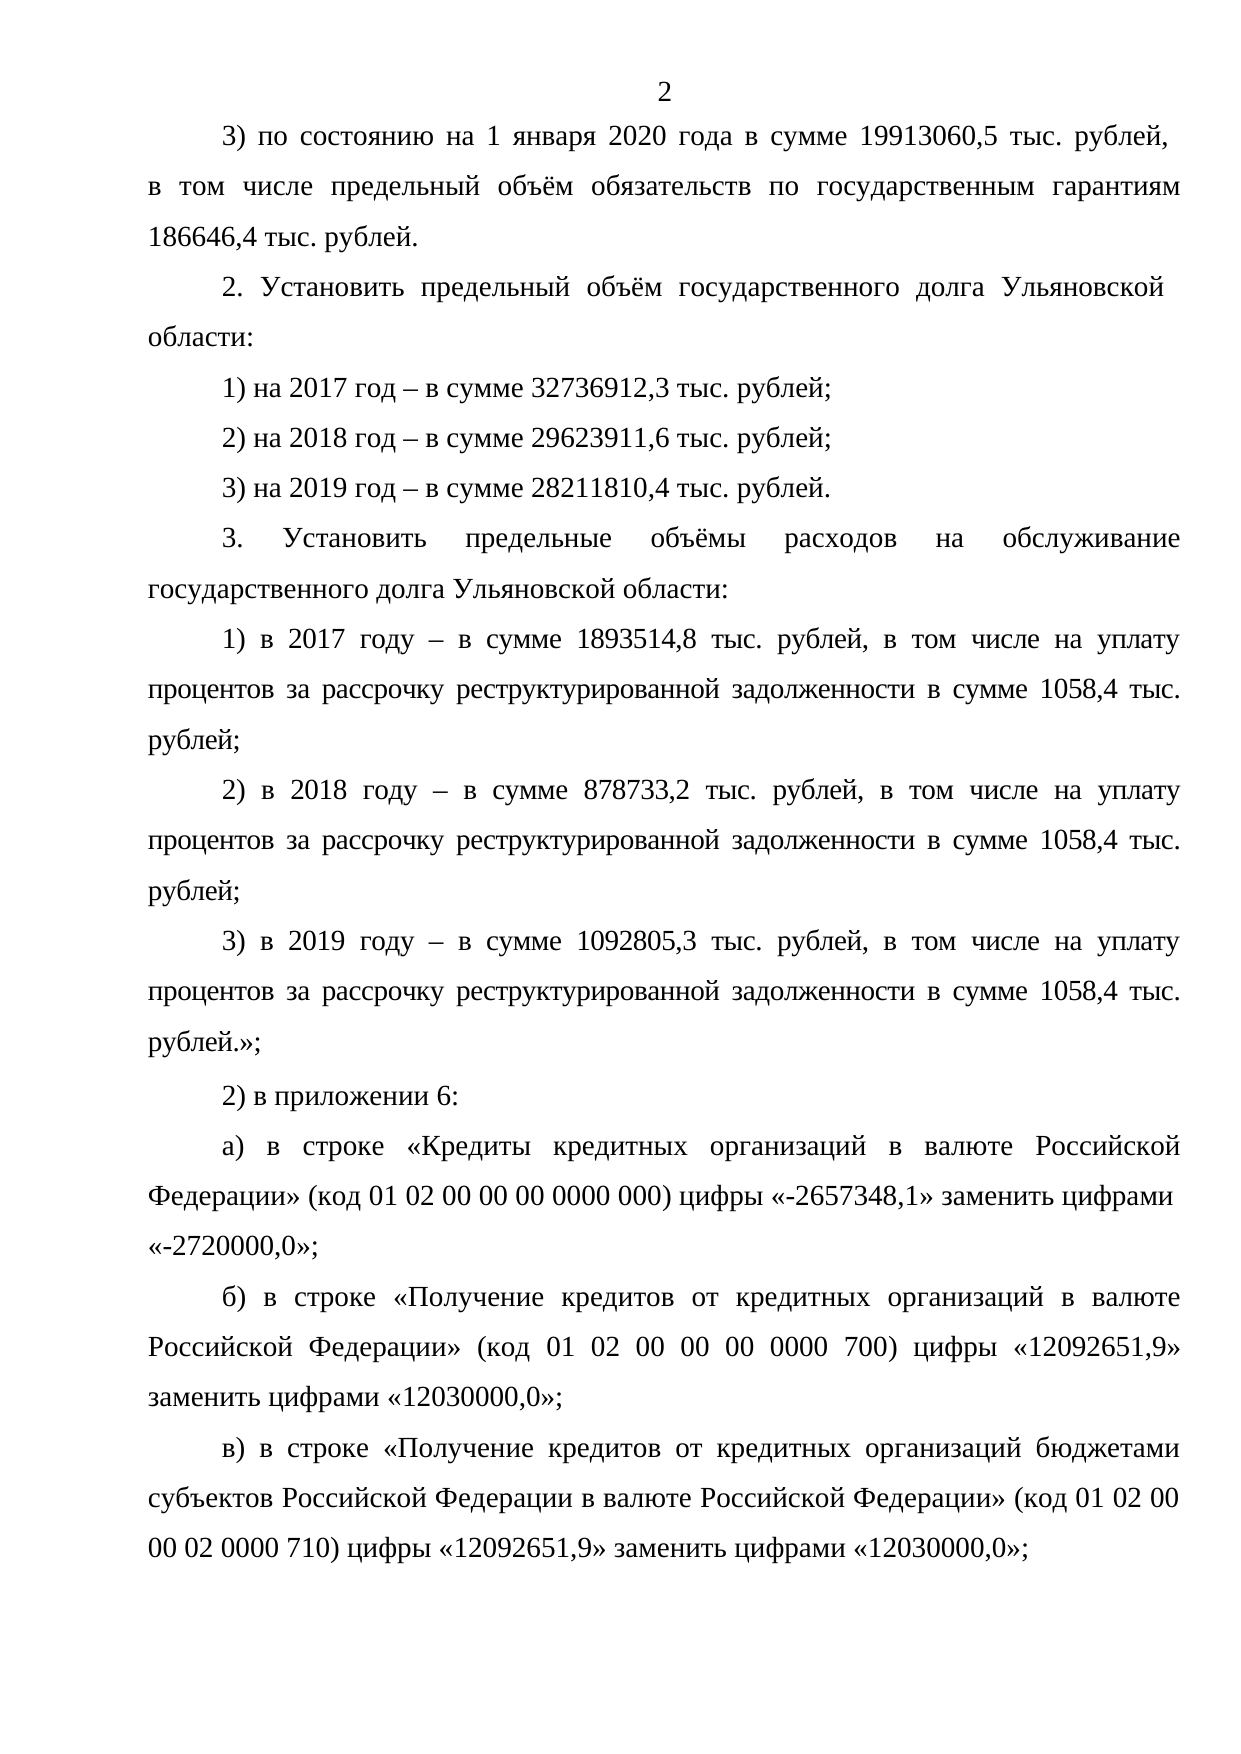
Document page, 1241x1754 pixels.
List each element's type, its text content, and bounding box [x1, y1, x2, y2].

text 3. Установить предельные объёмы расходов на обслуживание государственного долга Ульяновской области: [148, 521, 1181, 604]
text 2) в приложении 6: [148, 1078, 1181, 1111]
text 1) в 2017 году – в сумме 1893514,8 тыс. рублей, в том числе на уплату процентов за рассрочку реструктурированной задолженности в сумме 1058,4 тыс. рублей; [148, 621, 1181, 755]
text а) в строке «Кредиты кредитных организаций в валюте Российской Федерации» (код 01 02 00 00 00 0000 000) цифры «-2657348,1» заменить цифрами «-2720000,0»; [148, 1128, 1181, 1262]
text в) в строке «Получение кредитов от кредитных организаций бюджетами субъектов Российской Федерации в валюте Российской Федерации» (код 01 02 00 00 02 0000 710) цифры «12092651,9» заменить цифрами «12030000,0»; [148, 1430, 1181, 1564]
text 3) в 2019 году – в сумме 1092805,3 тыс. рублей, в том числе на уплату процентов за рассрочку реструктурированной задолженности в сумме 1058,4 тыс. рублей.»; [148, 923, 1181, 1057]
text 3) на 2019 год – в сумме 28211810,4 тыс. рублей. [148, 470, 1181, 504]
text 3) по состоянию на 1 января 2020 года в сумме 19913060,5 тыс. рублей, в том числе предельный объём обязательств по государственным гарантиям 186646,4 тыс. рублей. [148, 118, 1181, 252]
text 2) на 2018 год – в сумме 29623911,6 тыс. рублей; [148, 420, 1181, 453]
text 2) в 2018 году – в сумме 878733,2 тыс. рублей, в том числе на уплату процентов за рассрочку реструктурированной задолженности в сумме 1058,4 тыс. рублей; [148, 772, 1181, 906]
text 2. Установить предельный объём государственного долга Ульяновской области: [148, 269, 1181, 353]
text 1) на 2017 год – в сумме 32736912,3 тыс. рублей; [148, 370, 1181, 403]
text б) в строке «Получение кредитов от кредитных организаций в валюте Российской Федерации» (код 01 02 00 00 00 0000 700) цифры «12092651,9» заменить цифрами «12030000,0»; [148, 1279, 1181, 1413]
